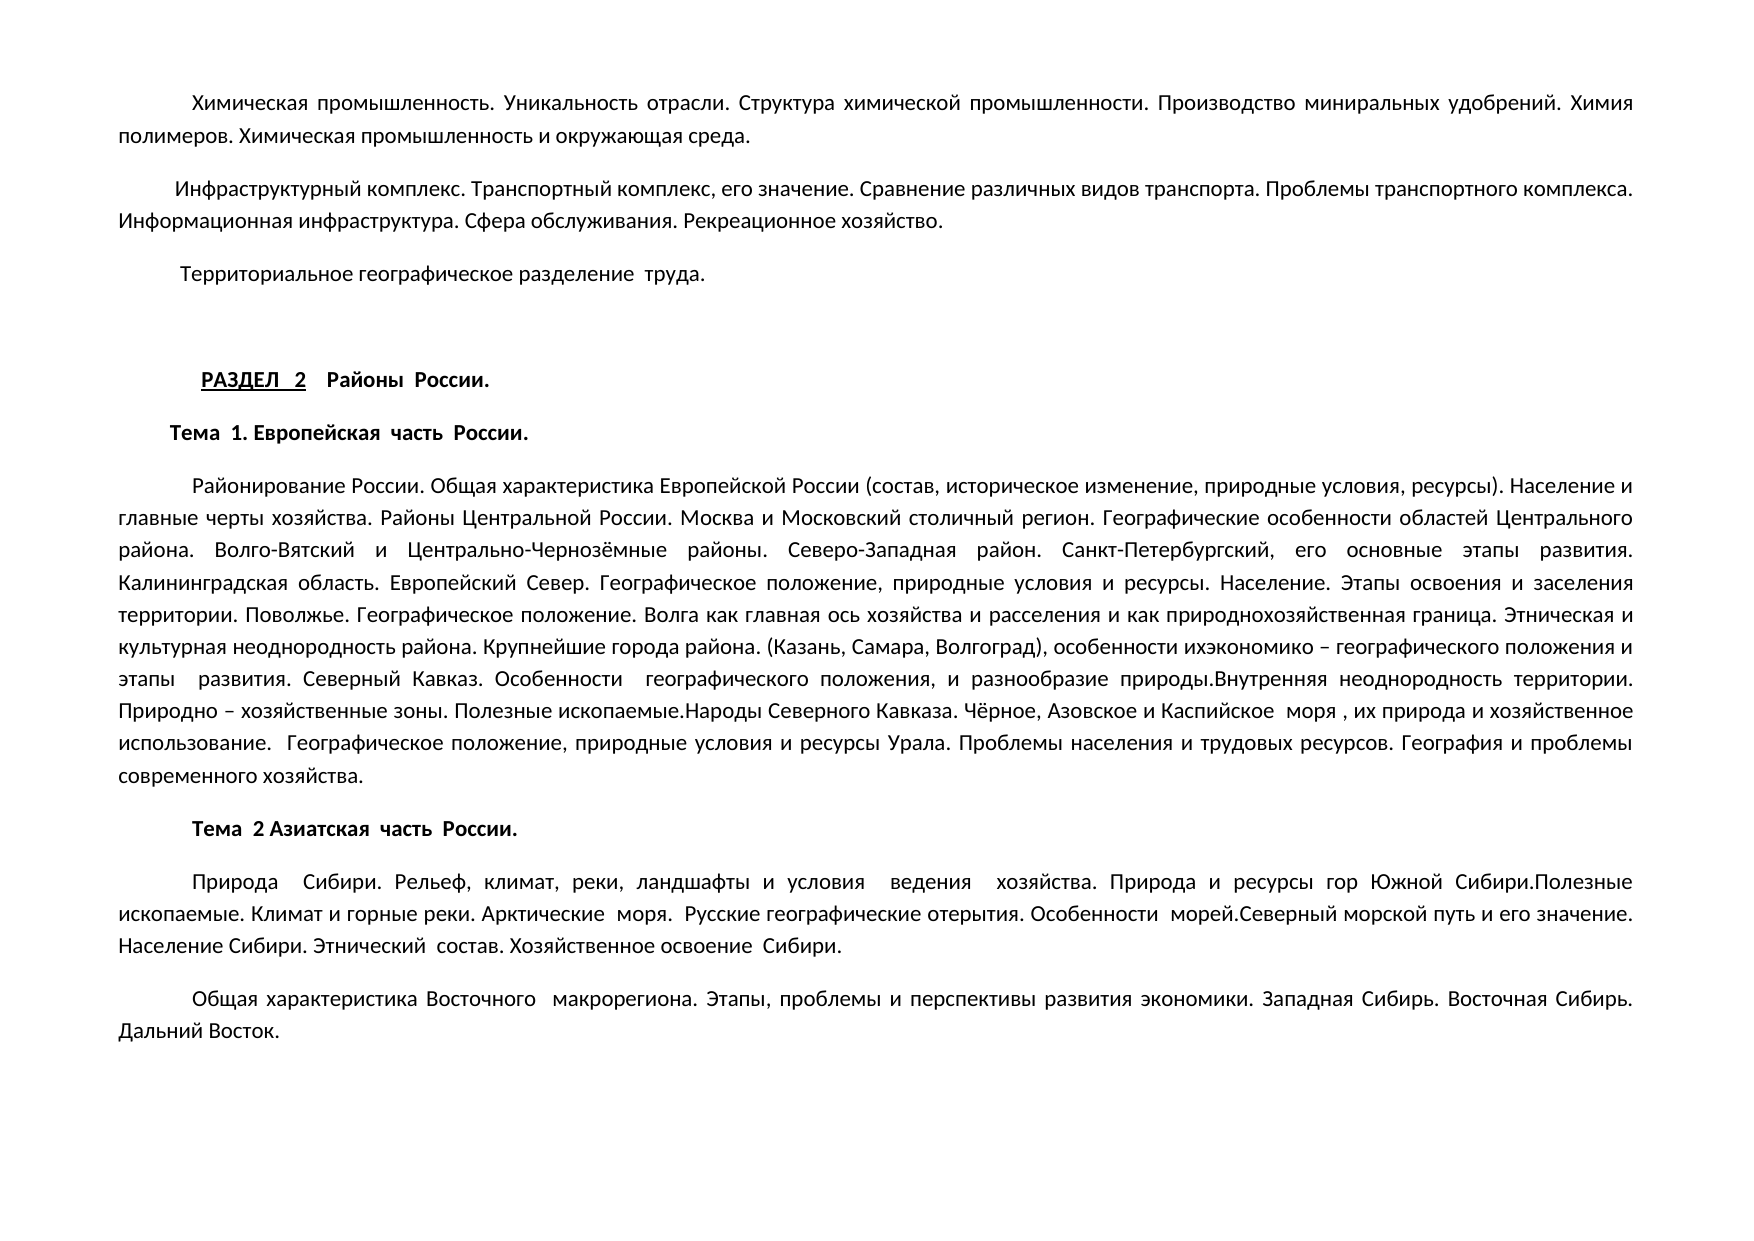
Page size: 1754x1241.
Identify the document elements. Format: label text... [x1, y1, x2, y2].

text Инфраструктурный комплекс. Транспортный комплекс, его значение. Сравнение различных видов транспорта. Проблемы транспортного комплекса. Информационная инфраструктура. Сфера обслуживания. Рекреационное хозяйство. [118, 174, 1636, 234]
text РАЗДЕЛ 2 Районы России. [118, 365, 1636, 393]
text Природа Сибири. Рельеф, климат, реки, ландшафты и условия ведения хозяйства. Природа и ресурсы гор Южной Сибири.Полезные ископаемые. Климат и горные реки. Арктические моря. Русские географические отерытия. Особенности морей.Северный морской путь и его значение. Население Сибири. Этнический состав. Хозяйственное освоение Сибири. [118, 867, 1636, 959]
text Тема 2 Азиатская часть России. [118, 814, 1636, 842]
text Химическая промышленность. Уникальность отрасли. Структура химической промышленности. Производство миниральных удобрений. Химия полимеров. Химическая промышленность и окружающая среда. [118, 88, 1636, 149]
text Тема 1. Европейская часть России. [118, 418, 1636, 446]
text Общая характеристика Восточного макрорегиона. Этапы, проблемы и перспективы развития экономики. Западная Сибирь. Восточная Сибирь. Дальний Восток. [118, 984, 1636, 1044]
text Территориальное географическое разделение труда. [118, 259, 1636, 287]
text Районирование России. Общая характеристика Европейской России (состав, историческое изменение, природные условия, ресурсы). Население и главные черты хозяйства. Районы Центральной России. Москва и Московский столичный регион. Географические особенности областей Центрального района. Волго-Вятский и Центрально-Чернозёмные районы. Северо-Западная район. Санкт-Петербургский, его основные этапы развития. Калининградская область. Европейский Север. Географическое положение, природные условия и ресурсы. Население. Этапы освоения и заселения территории. Поволжье. Географическое положение. Волга как главная ось хозяйства и расселения и как природнохозяйственная граница. Этническая и культурная неоднородность района. Крупнейшие города района. (Казань, Самара, Волгоград), особенности ихэкономико – географического положения и этапы развития. Северный Кавказ. Особенности географического положения, и разнообразие природы.Внутренняя неоднородность территории. Природно – хозяйственные зоны. Полезные ископаемые.Народы Северного Кавказа. Чёрное, Азовское и Каспийское моря , их природа и хозяйственное использование. Географическое положение, природные условия и ресурсы Урала. Проблемы населения и трудовых ресурсов. География и проблемы современного хозяйства. [118, 471, 1636, 789]
